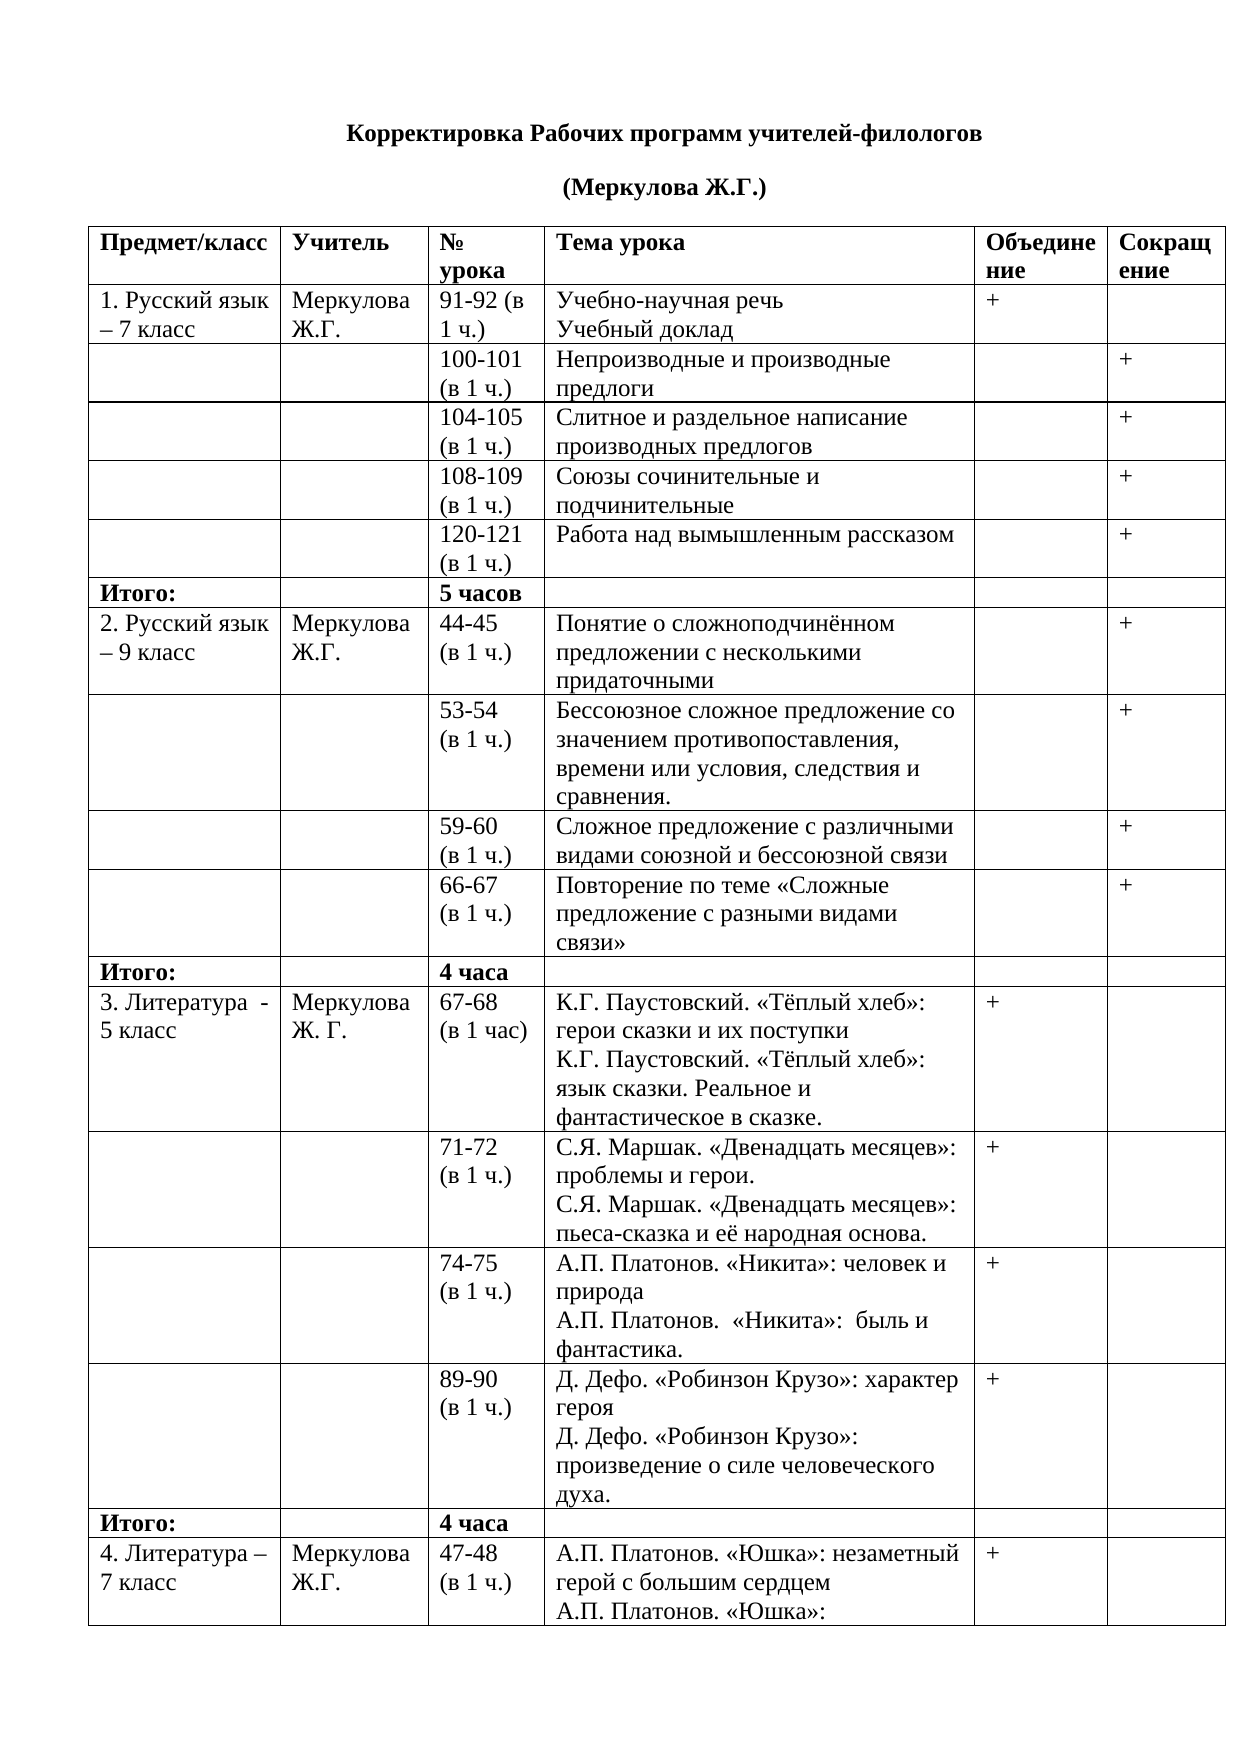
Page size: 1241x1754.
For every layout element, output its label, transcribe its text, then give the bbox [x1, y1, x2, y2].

table_cell Непроизводные и производные предлоги [545, 344, 974, 401]
table_header Тема урока [545, 227, 974, 284]
table_cell [545, 1509, 974, 1537]
table_cell 44-45 (в 1 ч.) [429, 608, 544, 694]
table_cell 59-60 (в 1 ч.) [429, 811, 544, 869]
table_cell [281, 1248, 428, 1363]
table_cell [281, 870, 428, 956]
table_cell [89, 520, 280, 577]
table_cell 74-75 (в 1 ч.) [429, 1248, 544, 1363]
table_cell 91-92 (в 1 ч.) [429, 285, 544, 343]
table_cell + [975, 1538, 1107, 1624]
table_cell [89, 1364, 280, 1507]
table_cell [1108, 1132, 1225, 1247]
table_cell [89, 344, 280, 401]
table_cell [281, 461, 428, 518]
table_cell + [1108, 461, 1225, 518]
table_cell Учебно-научная речь Учебный доклад [545, 285, 974, 343]
table_cell 53-54 (в 1 ч.) [429, 695, 544, 810]
table_cell + [1108, 870, 1225, 956]
text Корректировка Рабочих программ учителей-филологов [177, 118, 1152, 147]
text (Меркулова Ж.Г.) [177, 172, 1152, 201]
table_cell 104-105 (в 1 ч.) [429, 403, 544, 460]
table_cell [1108, 1364, 1225, 1507]
table_cell [89, 695, 280, 810]
table_cell [975, 1509, 1107, 1537]
table_header Сокращение [1108, 227, 1225, 284]
table_cell + [1108, 344, 1225, 401]
table_cell [545, 957, 974, 986]
table_header Учитель [281, 227, 428, 284]
table_cell Меркулова Ж.Г. [281, 1538, 428, 1624]
table_cell + [1108, 811, 1225, 869]
table_cell [975, 578, 1107, 607]
table_cell [281, 578, 428, 607]
table_cell [281, 957, 428, 986]
table_cell Бессоюзное сложное предложение со значением противопоставления, времени или условия, следствия и сравнения. [545, 695, 974, 810]
table_cell [89, 403, 280, 460]
table_cell К.Г. Паустовский. «Тёплый хлеб»: герои сказки и их поступки К.Г. Паустовский. «Тёплый хлеб»: язык сказки. Реальное и фантастическое в сказке. [545, 987, 974, 1131]
table_cell + [1108, 608, 1225, 694]
table_cell С.Я. Маршак. «Двенадцать месяцев»: проблемы и герои. С.Я. Маршак. «Двенадцать месяцев»: пьеса-сказка и её народная основа. [545, 1132, 974, 1247]
table_cell Д. Дефо. «Робинзон Крузо»: характер героя Д. Дефо. «Робинзон Крузо»: произведение о силе человеческого духа. [545, 1364, 974, 1507]
table_cell + [975, 987, 1107, 1131]
table_cell Союзы сочинительные и подчинительные [545, 461, 974, 518]
table_cell [1108, 1509, 1225, 1537]
table_header Объединение [975, 227, 1107, 284]
table_cell [281, 520, 428, 577]
table_header Предмет/класс [89, 227, 280, 284]
table_cell Итого: [89, 1509, 280, 1537]
table_cell + [1108, 520, 1225, 577]
table_cell + [975, 1364, 1107, 1507]
table_cell 2. Русский язык – 9 класс [89, 608, 280, 694]
table_cell Итого: [89, 957, 280, 986]
table_cell 89-90 (в 1 ч.) [429, 1364, 544, 1507]
table_cell [281, 403, 428, 460]
table_cell [975, 608, 1107, 694]
table_cell [1108, 1248, 1225, 1363]
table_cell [545, 1538, 974, 1624]
table_cell Меркулова Ж.Г. [281, 608, 428, 694]
table_cell 67-68 (в 1 час) [429, 987, 544, 1131]
table_cell 66-67 (в 1 ч.) [429, 870, 544, 956]
table_cell Меркулова Ж.Г. [281, 285, 428, 343]
table_header № урока [429, 227, 544, 284]
table_cell 47-48 (в 1 ч.) [429, 1538, 544, 1624]
table_cell [975, 811, 1107, 869]
table_cell + [1108, 403, 1225, 460]
table_cell [89, 461, 280, 518]
table_cell [975, 344, 1107, 401]
table_cell [1108, 957, 1225, 986]
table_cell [89, 1538, 280, 1624]
table_cell 108-109 (в 1 ч.) [429, 461, 544, 518]
table_cell 120-121 (в 1 ч.) [429, 520, 544, 577]
table_cell [1108, 1538, 1225, 1624]
table_cell Сложное предложение с различными видами союзной и бессоюзной связи [545, 811, 974, 869]
table_cell + [1108, 695, 1225, 810]
table_cell [545, 578, 974, 607]
table_cell [975, 403, 1107, 460]
table_cell Понятие о сложноподчинённом предложении с несколькими придаточными [545, 608, 974, 694]
table_cell 5 часов [429, 578, 544, 607]
table_cell 4 часа [429, 957, 544, 986]
table_cell [89, 811, 280, 869]
table_cell [281, 811, 428, 869]
table_cell [89, 1248, 280, 1363]
table_cell + [975, 1132, 1107, 1247]
table_cell [281, 695, 428, 810]
table_cell 100-101 (в 1 ч.) [429, 344, 544, 401]
table_cell + [975, 285, 1107, 343]
table_cell 3. Литература - 5 класс [89, 987, 280, 1131]
table_cell [975, 870, 1107, 956]
table_cell Повторение по теме «Сложные предложение с разными видами связи» [545, 870, 974, 956]
table_cell [281, 1509, 428, 1537]
table_cell [281, 344, 428, 401]
table_cell [975, 520, 1107, 577]
table_cell [975, 461, 1107, 518]
table_cell 4 часа [429, 1509, 544, 1537]
table_cell [281, 1132, 428, 1247]
table_cell [975, 957, 1107, 986]
table_cell Работа над вымышленным рассказом [545, 520, 974, 577]
table_cell А.П. Платонов. «Никита»: человек и природа А.П. Платонов. «Никита»: быль и фантастика. [545, 1248, 974, 1363]
table_cell [89, 870, 280, 956]
table_cell [1108, 285, 1225, 343]
table_cell [1108, 987, 1225, 1131]
table_cell [281, 1364, 428, 1507]
table_cell [975, 695, 1107, 810]
table_cell Итого: [89, 578, 280, 607]
table_cell + [975, 1248, 1107, 1363]
table_cell [89, 1132, 280, 1247]
table_cell 71-72 (в 1 ч.) [429, 1132, 544, 1247]
table_cell Слитное и раздельное написание производных предлогов [545, 403, 974, 460]
table_cell Меркулова Ж. Г. [281, 987, 428, 1131]
table_cell [1108, 578, 1225, 607]
table_cell 1. Русский язык – 7 класс [89, 285, 280, 343]
